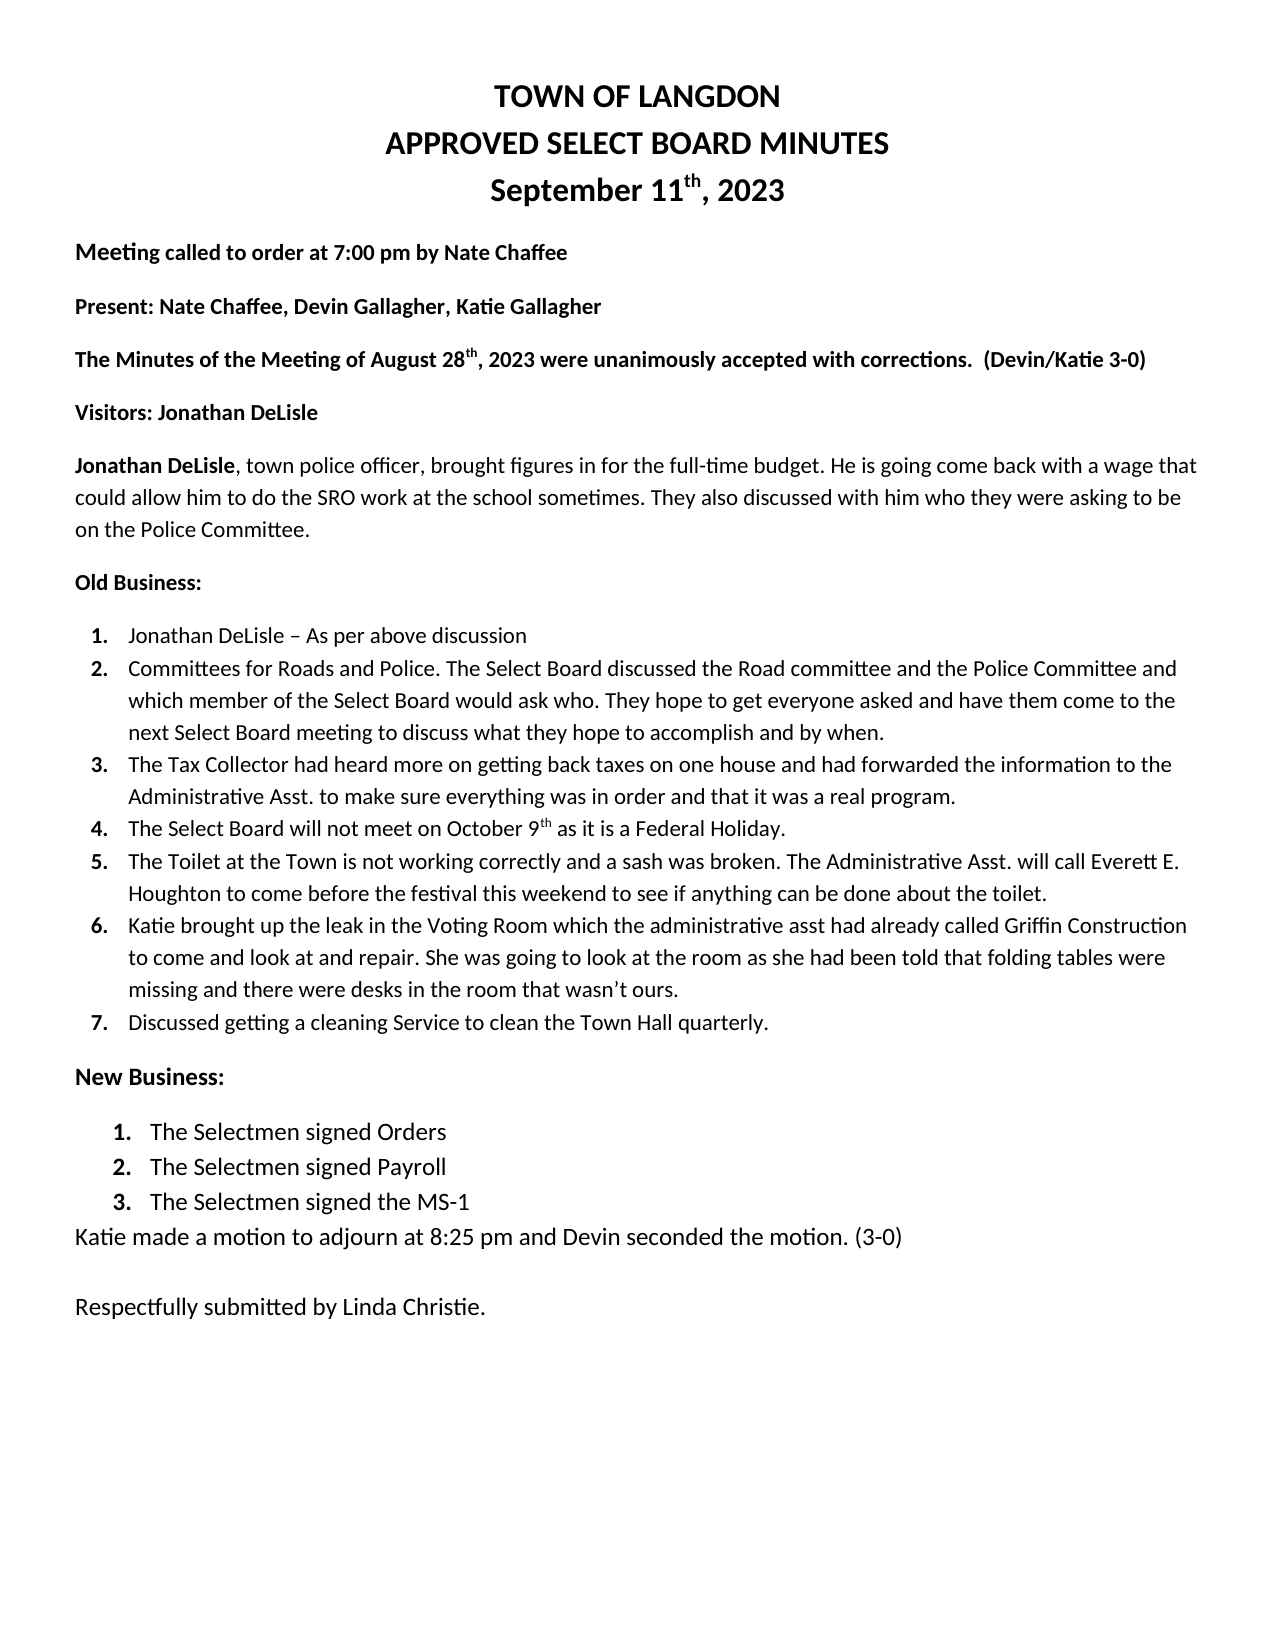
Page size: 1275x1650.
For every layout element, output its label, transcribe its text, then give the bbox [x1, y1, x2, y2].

text Visitors: Jonathan DeLisle [75, 398, 1200, 426]
list The Tax Collector had heard more on getting back taxes on one house and had forwarded the information to the Administrative Asst. to make sure everything was in order and that it was a real program. [91, 750, 1200, 810]
text APPROVED SELECT BOARD MINUTES [75, 122, 1200, 162]
list Discussed getting a cleaning Service to clean the Town Hall quarterly. [91, 1008, 1200, 1036]
text Jonathan DeLisle, town police officer, brought figures in for the full-time budget. He is going come back with a wage that could allow him to do the SRO work at the school sometimes. They also discussed with him who they were asking to be on the Police Committee. [75, 451, 1200, 543]
text New Business: [75, 1061, 1200, 1091]
list The Selectmen signed the MS-1 [112, 1187, 1200, 1217]
text Katie made a motion to adjourn at 8:25 pm and Devin seconded the motion. (3-0) [75, 1222, 1200, 1252]
list Committees for Roads and Police. The Select Board discussed the Road committee and the Police Committee and which member of the Select Board would ask who. They hope to get everyone asked and have them come to the next Select Board meeting to discuss what they hope to accomplish and by when. [91, 654, 1200, 746]
list The Toilet at the Town is not working correctly and a sash was broken. The Administrative Asst. will call Everett E. Houghton to come before the festival this weekend to see if anything can be done about the toilet. [91, 847, 1200, 907]
text Present: Nate Chaffee, Devin Gallagher, Katie Gallagher [75, 292, 1200, 320]
list The Selectmen signed Payroll [112, 1152, 1200, 1182]
text Meeting called to order at 7:00 pm by Nate Chaffee [75, 236, 1200, 267]
list Katie brought up the leak in the Voting Room which the administrative asst had already called Griffin Construction to come and look at and repair. She was going to look at the room as she had been told that folding tables were missing and there were desks in the room that wasn’t ours. [91, 911, 1200, 1003]
text The Minutes of the Meeting of August 28th, 2023 were unanimously accepted with corrections. (Devin/Katie 3-0) [75, 345, 1200, 373]
text September 11th, 2023 [75, 168, 1200, 209]
text Old Business: [75, 568, 1200, 596]
text Respectfully submitted by Linda Christie. [75, 1292, 1200, 1322]
list The Select Board will not meet on October 9th as it is a Federal Holiday. [91, 814, 1200, 843]
text TOWN OF LANGDON [75, 75, 1200, 116]
list Jonathan DeLisle – As per above discussion [91, 621, 1200, 649]
list The Selectmen signed Orders [112, 1117, 1200, 1147]
